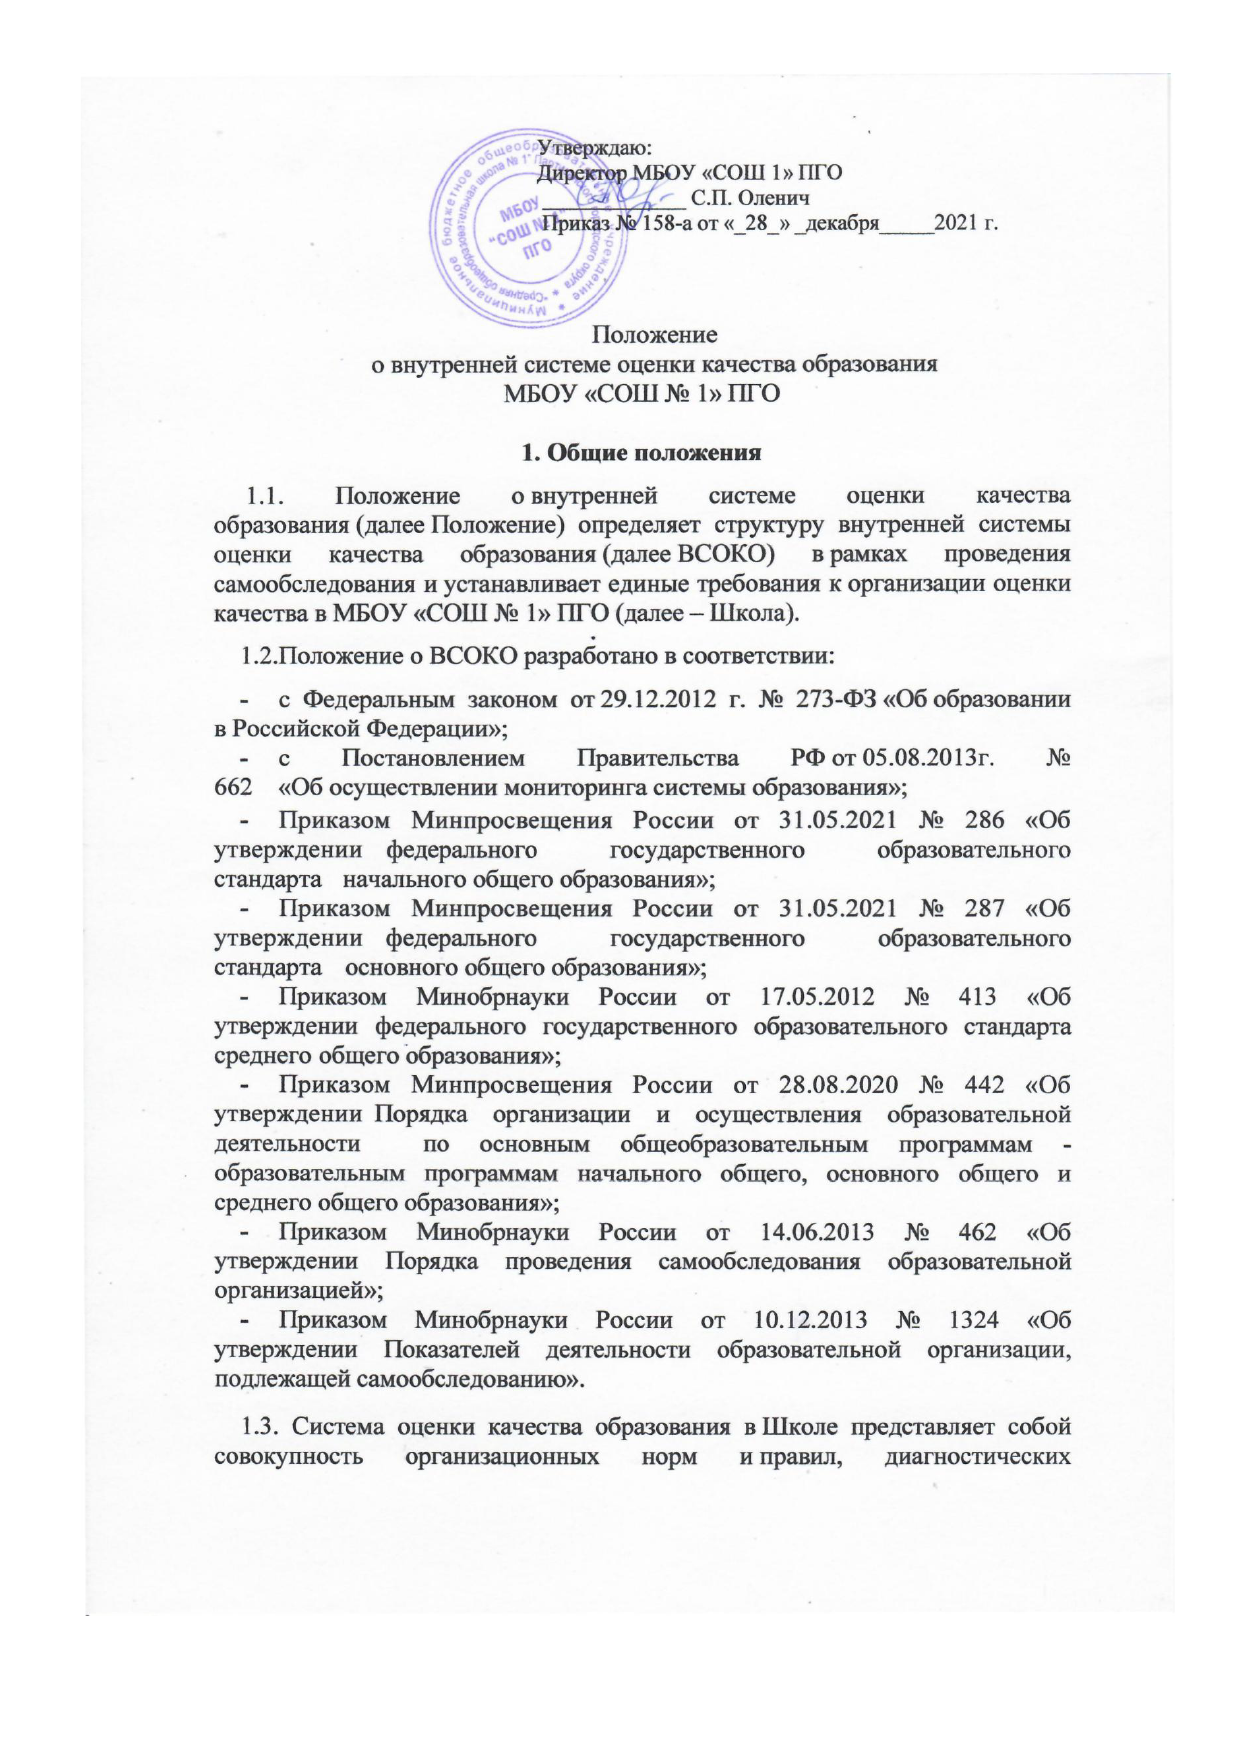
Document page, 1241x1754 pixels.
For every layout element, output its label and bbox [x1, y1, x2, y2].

table_header [26, 74, 1200, 1674]
